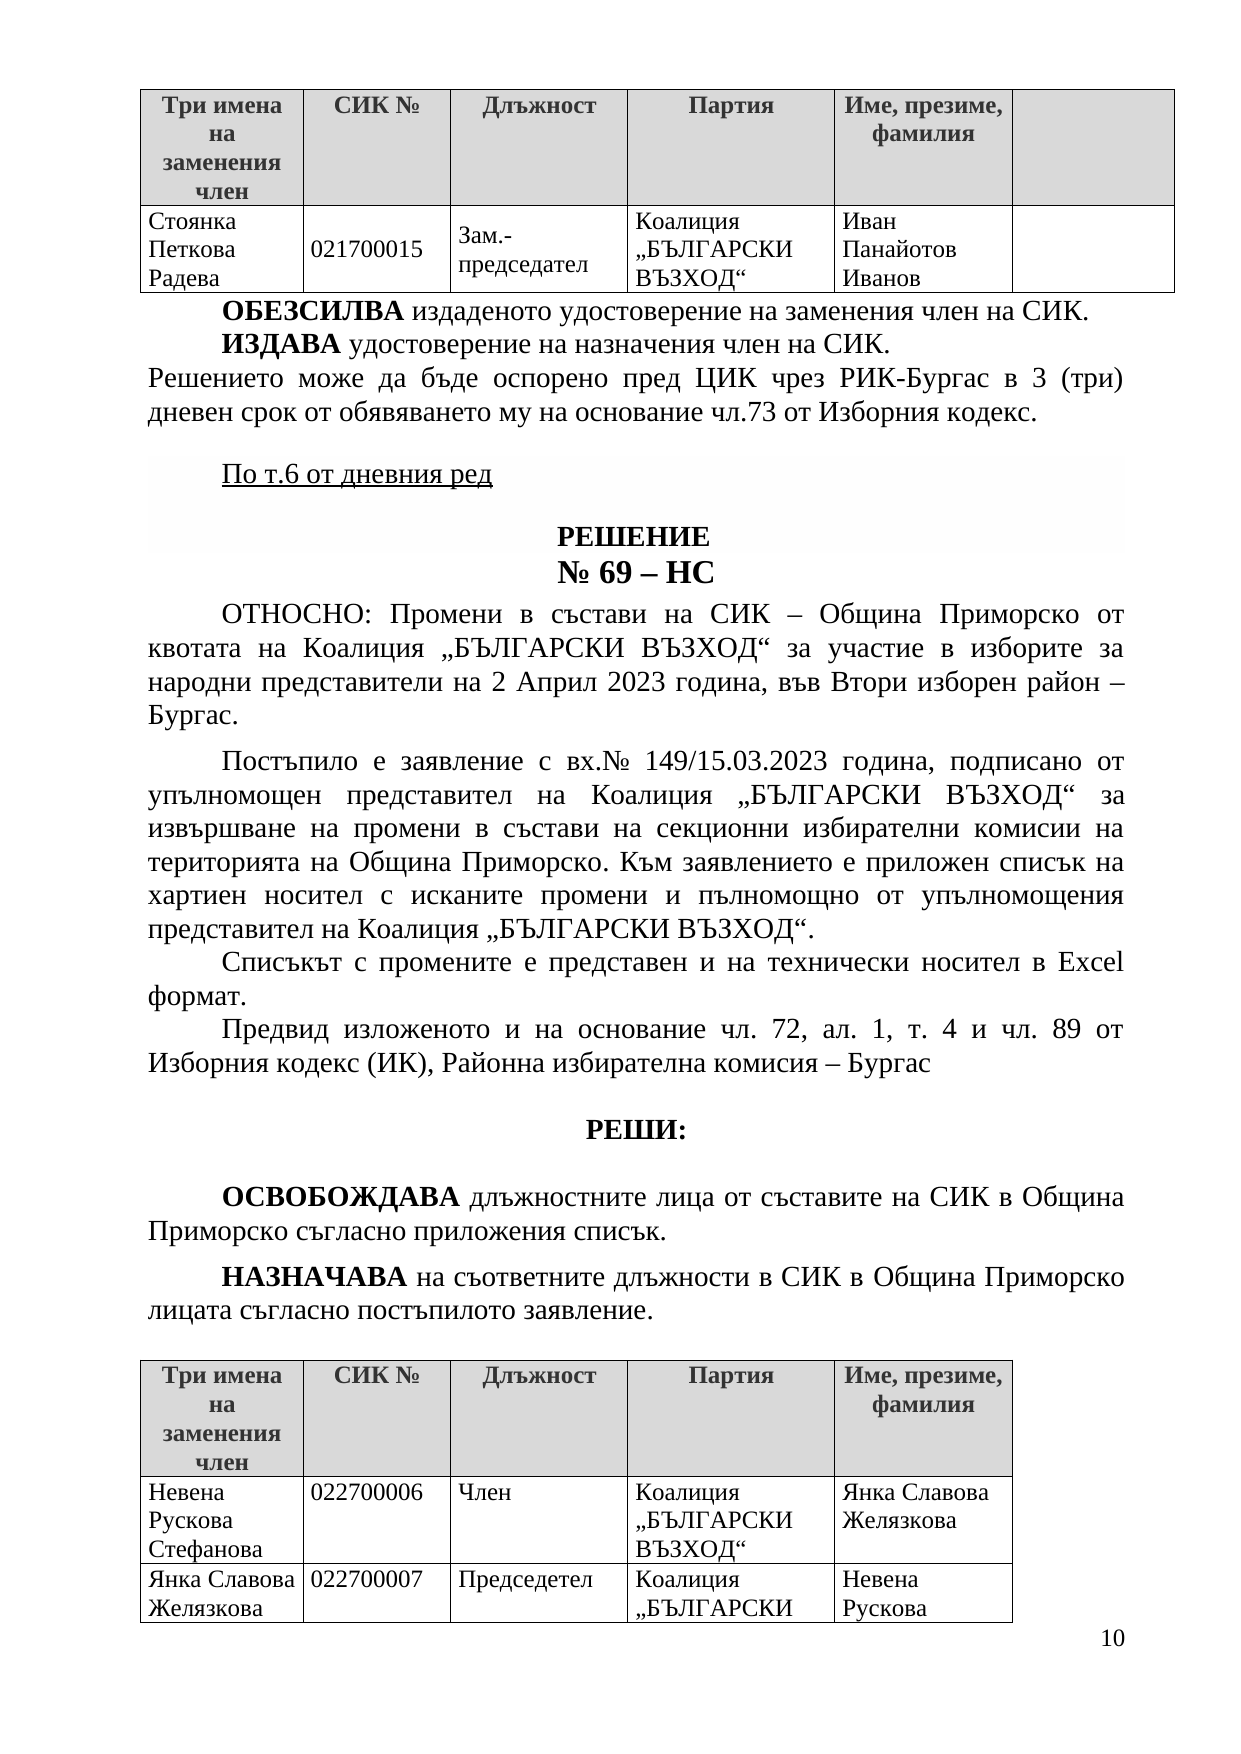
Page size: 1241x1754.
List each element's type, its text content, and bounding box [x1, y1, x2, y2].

text ОТНОСНО: Промени в състави на СИК – Община Приморско от квотата на Коалиция „БЪЛГАРСКИ ВЪЗХОД“ за участие в изборите за народни представители на 2 Април 2023 година, във Втори изборен район – Бургас. [148, 597, 1125, 731]
text Списъкът с промените е представен и на технически носител в Еxcel формат. [148, 944, 1125, 1012]
table_cell Зам.-председател [451, 206, 627, 292]
table_cell Председетел [451, 1564, 627, 1622]
text ОСВОБОЖДАВА длъжностните лица от съставите на СИК в Община Приморско съгласно приложения списък. [148, 1179, 1125, 1246]
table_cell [835, 1564, 1012, 1622]
table_header Три имена на заменения член [141, 1361, 303, 1476]
table_cell Член [451, 1477, 627, 1563]
table_cell 022700007 [304, 1564, 450, 1622]
text ИЗДАВА удостоверение на назначения член на СИК. [148, 327, 1125, 360]
table_header Три имена на заменения член [141, 90, 303, 205]
table_header Име, презиме, фамилия [835, 90, 1012, 205]
table_cell [1013, 206, 1174, 292]
table_cell 022700006 [304, 1477, 450, 1563]
text РЕШИ: [148, 1112, 1125, 1146]
text ОБЕЗСИЛВА издаденото удостоверение на заменения член на СИК. [148, 293, 1125, 327]
table_header Име, презиме, фамилия [835, 1361, 1012, 1476]
table_cell Невена Рускова Стефанова [141, 1477, 303, 1563]
table_cell Коалиция „БЪЛГАРСКИ ВЪЗХОД“ [628, 206, 834, 292]
table_header Длъжност [451, 90, 627, 205]
text Постъпило е заявление с вх.№ 149/15.03.2023 година, подписано от упълномощен представител на Коалиция „БЪЛГАРСКИ ВЪЗХОД“ за извършване на промени в състави на секционни избирателни комисии на територията на Община Приморско. Към заявлението е приложен списък на хартиен носител с исканите промени и пълномощно от упълномощения представител на Коалиция „БЪЛГАРСКИ ВЪЗХОД“. [148, 743, 1125, 944]
text НАЗНАЧАВА на съответните длъжности в СИК в Община Приморско лицата съгласно постъпилото заявление. [148, 1259, 1125, 1326]
table_header Партия [628, 90, 834, 205]
table_cell Стоянка Петкова Радева [141, 206, 303, 292]
text По т.6 от дневния ред [148, 456, 1125, 490]
table_header Партия [628, 1361, 834, 1476]
text РЕШЕНИЕ [148, 519, 1125, 553]
table_header СИК № [304, 1361, 450, 1476]
table_cell Коалиция „БЪЛГАРСКИ ВЪЗХОД“ [628, 1477, 834, 1563]
table_header [1013, 90, 1174, 205]
table_header СИК № [304, 90, 450, 205]
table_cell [628, 1564, 834, 1622]
table_header Длъжност [451, 1361, 627, 1476]
subtitle № 69 – НС [148, 553, 1125, 591]
table_cell Янка Славова Желязкова [835, 1477, 1012, 1563]
text Решението може да бъде оспорено пред ЦИК чрез РИК-Бургас в 3 (три) дневен срок от обявяването му на основание чл.73 от Изборния кодекс. [148, 360, 1125, 427]
table_cell 021700015 [304, 206, 450, 292]
table_cell Иван Панайотов Иванов [835, 206, 1012, 292]
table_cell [141, 1564, 303, 1622]
text Предвид изложеното и на основание чл. 72, ал. 1, т. 4 и чл. 89 от Изборния кодекс (ИК), Районна избирателна комисия – Бургас [148, 1012, 1125, 1079]
